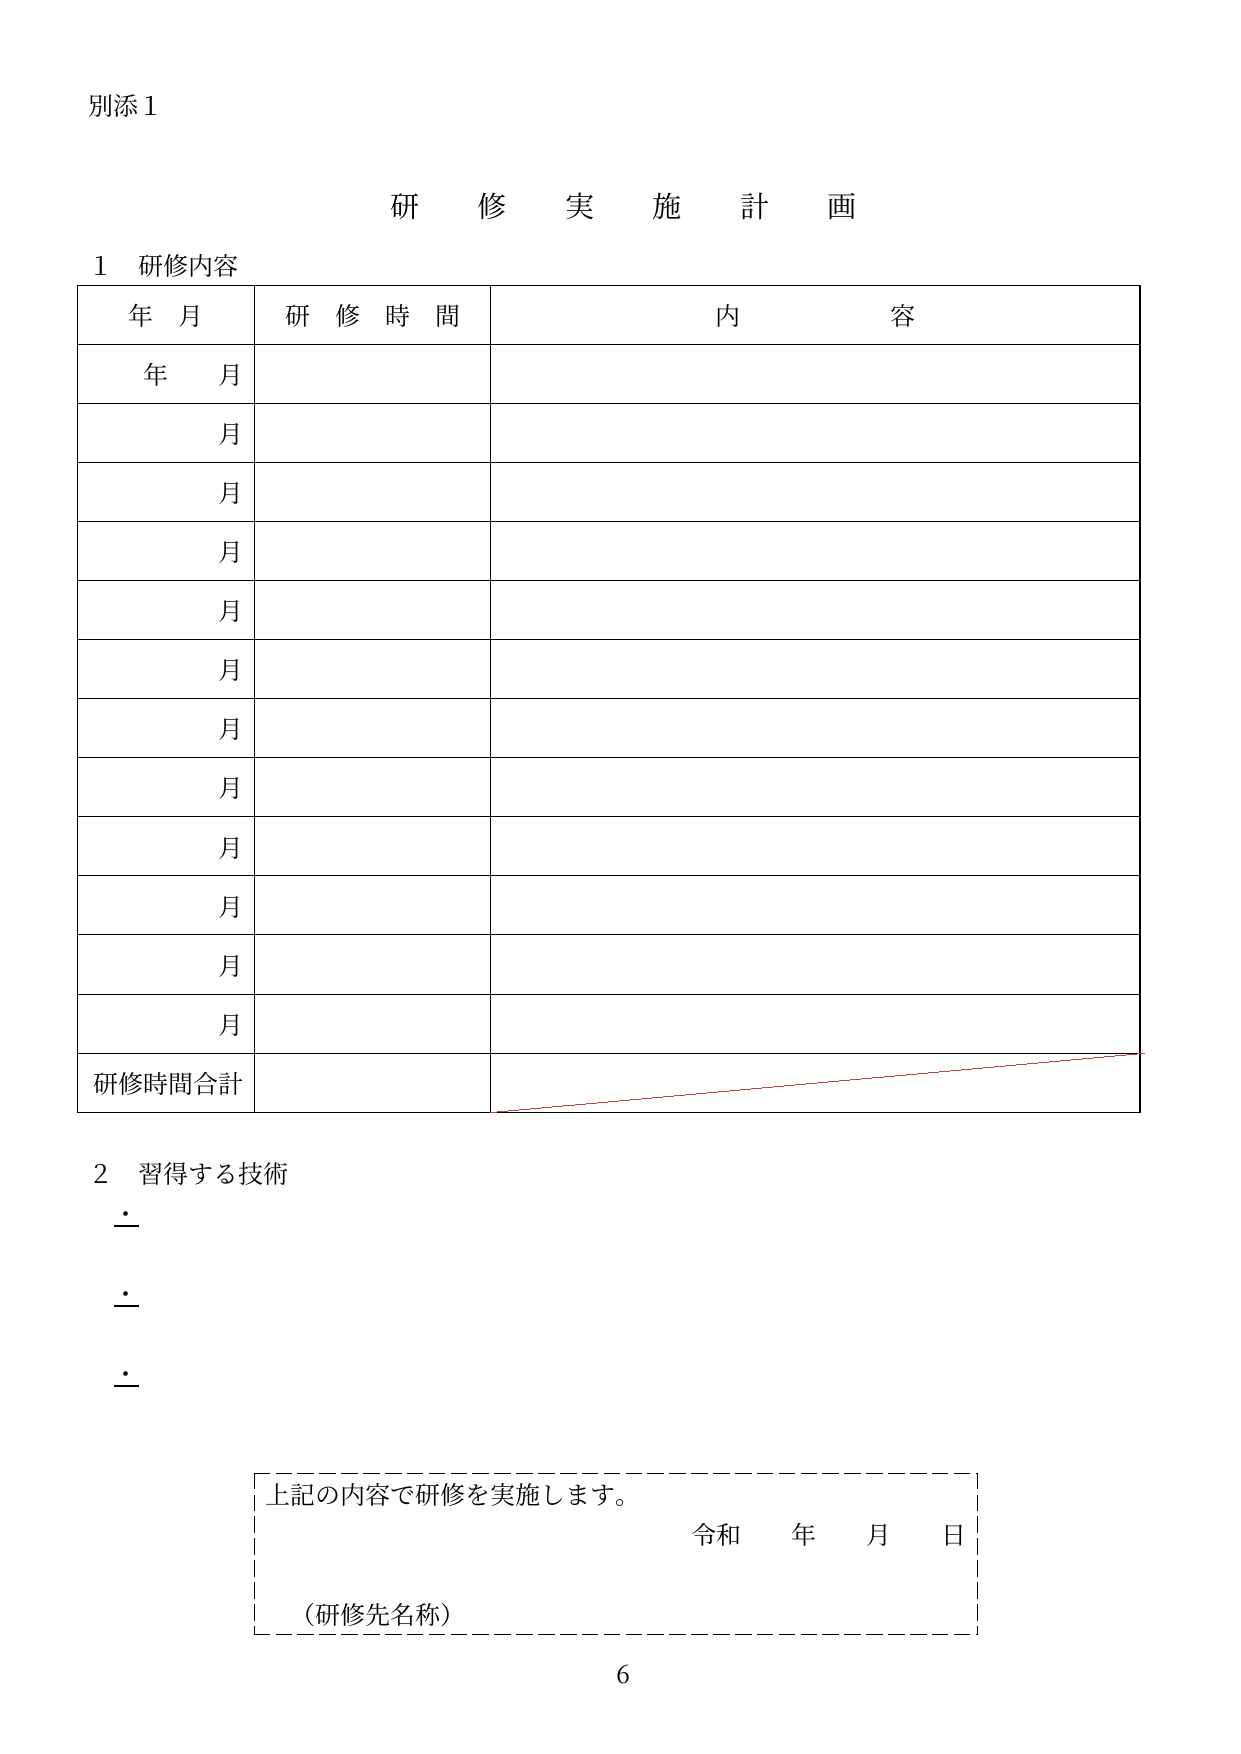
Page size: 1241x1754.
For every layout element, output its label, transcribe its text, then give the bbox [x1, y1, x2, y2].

table_cell 研修時間合計 [78, 1054, 254, 1112]
table_cell 月 [78, 699, 254, 757]
table_cell [255, 995, 490, 1052]
text ・ [114, 1273, 1157, 1313]
text 研 修 実 施 計 画 [89, 165, 1157, 245]
text １ 研修内容 [89, 245, 1157, 285]
table_cell 月 [78, 876, 254, 934]
table_cell [255, 581, 490, 639]
table_header 年 月 [78, 286, 254, 344]
table_cell 月 [78, 935, 254, 993]
table_cell [491, 995, 1139, 1052]
table_cell [255, 463, 490, 521]
table_header 内 容 [491, 286, 1139, 344]
table_cell 月 [78, 522, 254, 580]
table_cell [491, 581, 1139, 639]
table_cell [491, 404, 1139, 462]
table_cell [255, 699, 490, 757]
table_header 研 修 時 間 [255, 286, 490, 344]
text 別添１ [89, 85, 1157, 125]
table_cell 月 [78, 404, 254, 462]
table_cell [491, 817, 1139, 875]
text ２ 習得する技術 [89, 1153, 1157, 1193]
table_cell [491, 463, 1139, 521]
table_cell [255, 404, 490, 462]
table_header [254, 1473, 978, 1634]
table_cell [491, 935, 1139, 993]
table_cell [255, 1054, 490, 1112]
text ・ [114, 1353, 1157, 1393]
table_cell [491, 345, 1139, 403]
table_cell [255, 345, 490, 403]
table_cell 月 [78, 995, 254, 1052]
table_cell [491, 640, 1139, 698]
table_cell 月 [78, 758, 254, 816]
text ・ [114, 1193, 1157, 1233]
table_cell [255, 758, 490, 816]
table_cell [491, 699, 1139, 757]
table_cell [255, 640, 490, 698]
table_cell [255, 935, 490, 993]
table_cell [491, 876, 1139, 934]
table_cell 月 [78, 640, 254, 698]
table_cell [491, 522, 1139, 580]
table_cell 月 [78, 817, 254, 875]
table_cell [491, 758, 1139, 816]
table_cell [491, 1054, 1139, 1112]
table_cell [255, 876, 490, 934]
table_cell [255, 522, 490, 580]
table_cell 月 [78, 463, 254, 521]
table_cell [255, 817, 490, 875]
table_cell 月 [78, 581, 254, 639]
table_cell 年 月 [78, 345, 254, 403]
